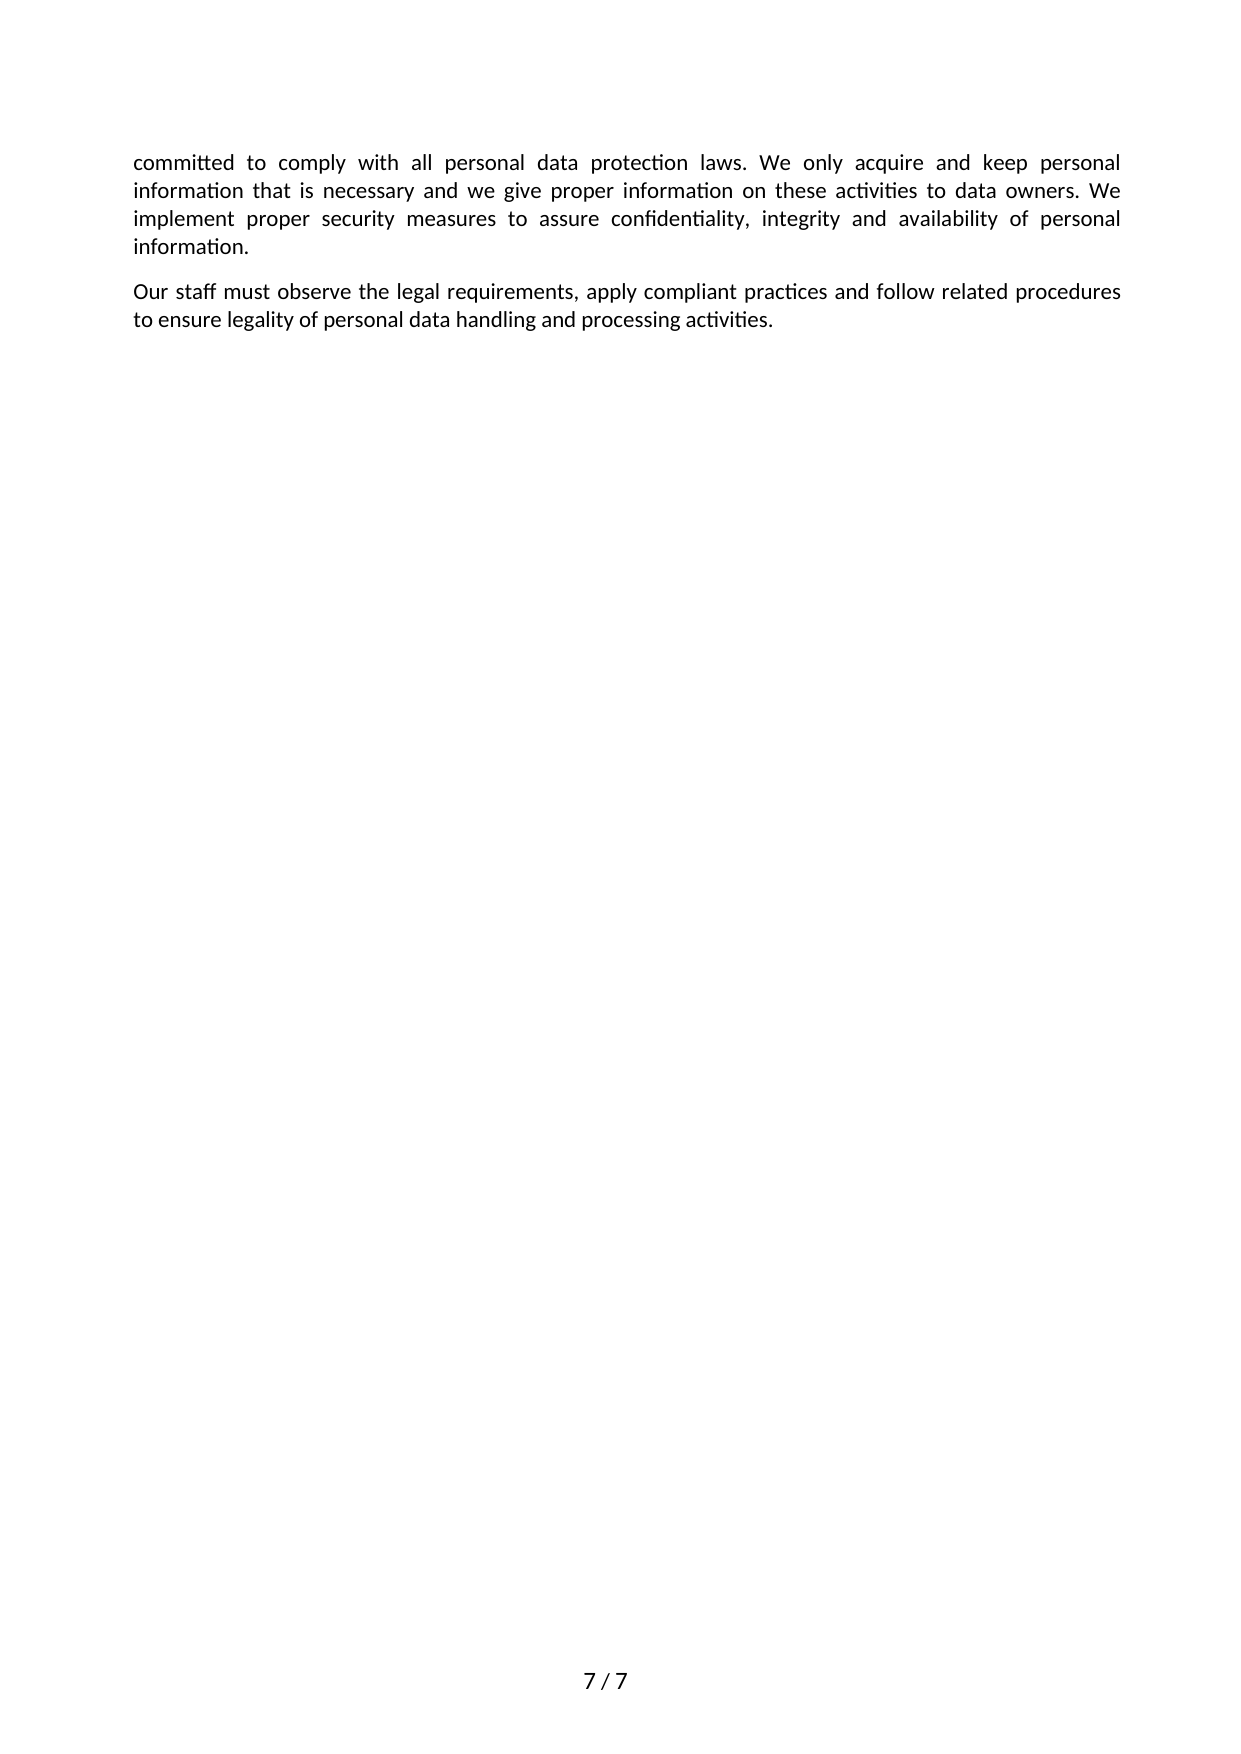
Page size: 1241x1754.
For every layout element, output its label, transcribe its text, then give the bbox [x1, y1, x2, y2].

text Our staff must observe the legal requirements, apply compliant practices and follow related procedures to ensure legality of personal data handling and processing activities. [133, 277, 1122, 333]
